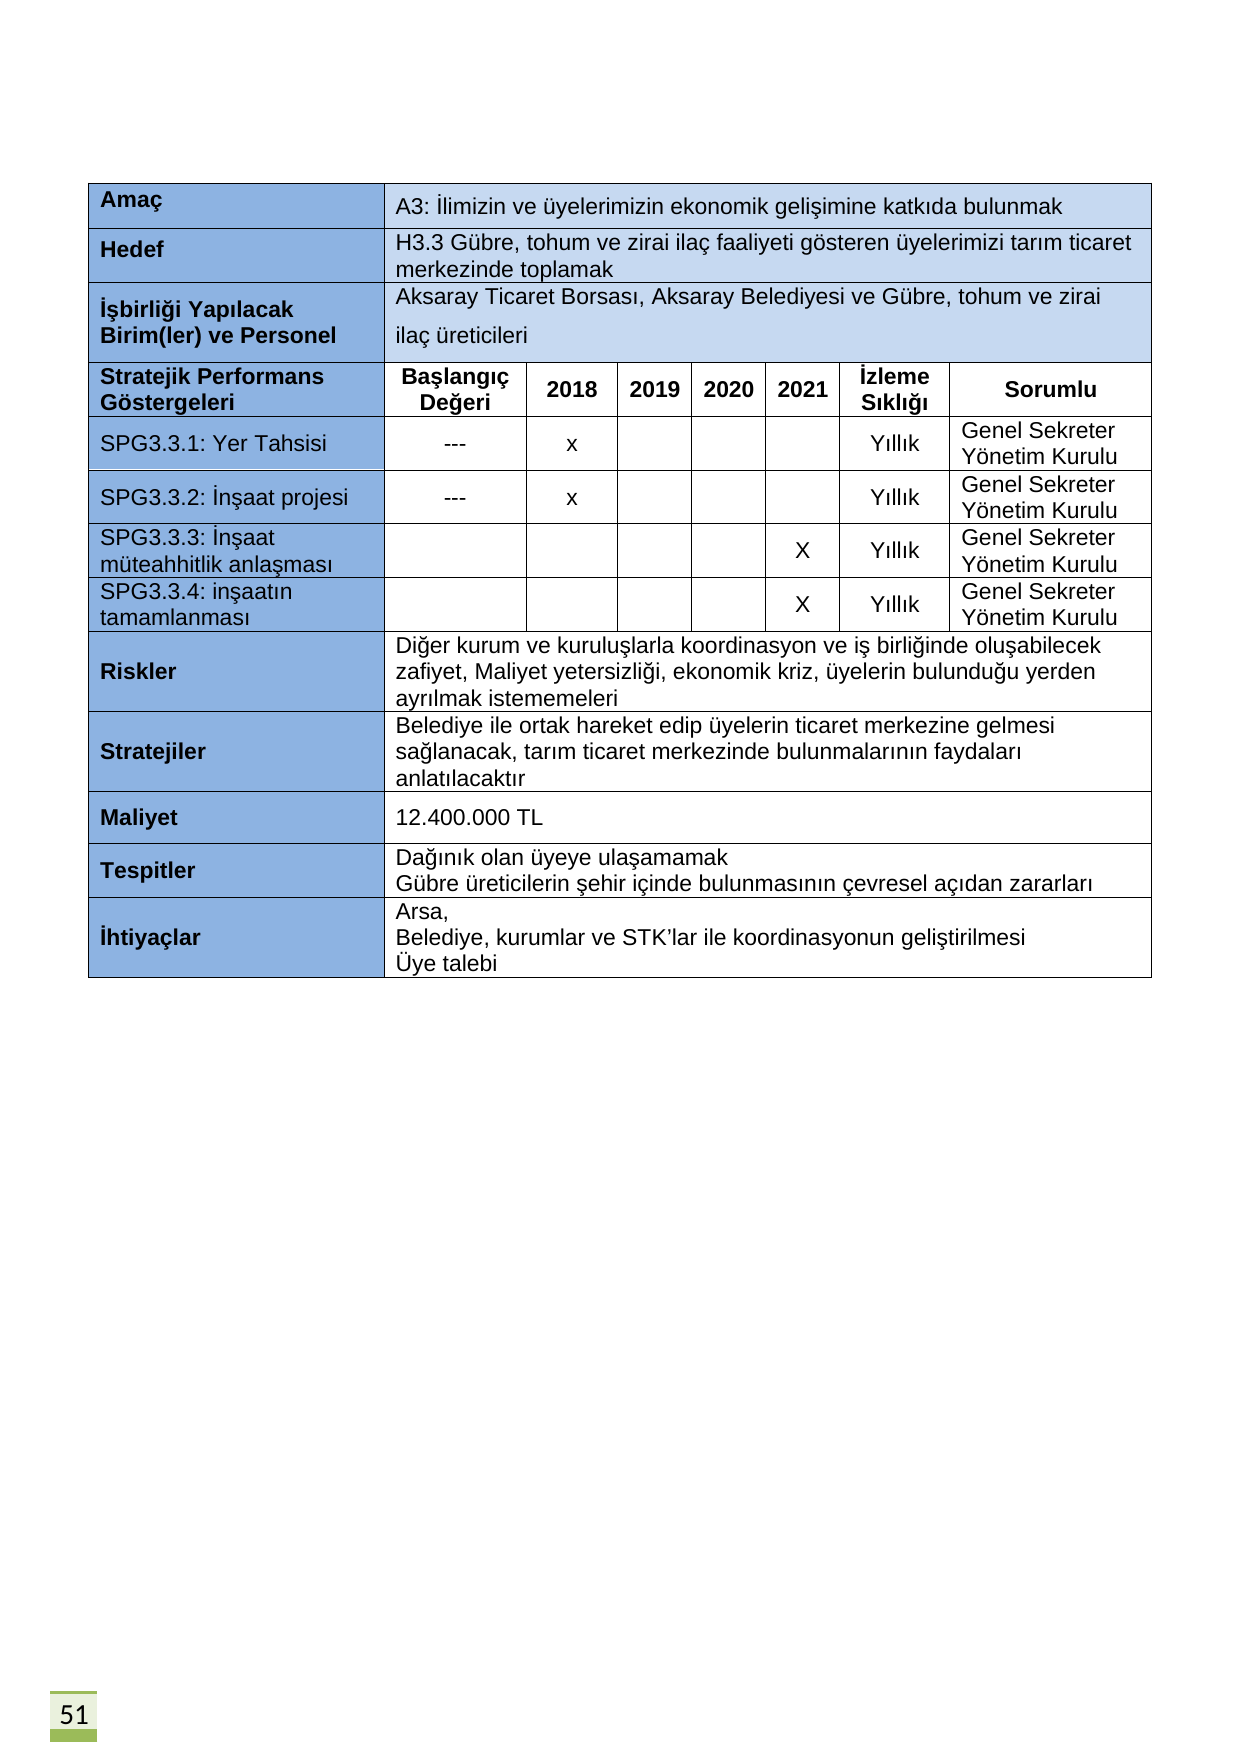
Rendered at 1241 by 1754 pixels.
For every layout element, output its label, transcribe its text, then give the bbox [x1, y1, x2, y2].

table_cell 12.400.000 TL [385, 792, 1151, 843]
table_cell --- [385, 471, 526, 523]
table_cell Hedef [89, 229, 384, 282]
table_cell Diğer kurum ve kuruluşlarla koordinasyon ve iş birliğinde oluşabilecek zafiyet, Maliyet yetersizliği, ekonomik kriz, üyelerin bulunduğu yerden ayrılmak istememeleri [385, 632, 1151, 711]
table_cell SPG3.3.4: inşaatın tamamlanması [89, 578, 384, 631]
table_cell Belediye ile ortak hareket edip üyelerin ticaret merkezine gelmesi sağlanacak, tarım ticaret merkezinde bulunmalarının faydaları anlatılacaktır [385, 712, 1151, 791]
table_cell Maliyet [89, 792, 384, 843]
table_cell Yıllık [840, 578, 949, 631]
table_cell [766, 417, 839, 469]
table_cell Stratejiler [89, 712, 384, 791]
table_cell Genel Sekreter Yönetim Kurulu [950, 578, 1151, 631]
table_cell 2019 [618, 363, 691, 416]
table_cell Tespitler [89, 844, 384, 897]
table_cell H3.3 Gübre, tohum ve zirai ilaç faaliyeti gösteren üyelerimizi tarım ticaret merkezinde toplamak [385, 229, 1151, 282]
table_cell Yıllık [840, 471, 949, 523]
table_cell X [766, 578, 839, 631]
table_cell [692, 471, 765, 523]
table_cell SPG3.3.1: Yer Tahsisi [89, 417, 384, 469]
table_cell Dağınık olan üyeye ulaşamamak Gübre üreticilerin şehir içinde bulunmasının çevresel açıdan zararları [385, 844, 1151, 897]
table_cell İzleme Sıklığı [840, 363, 949, 416]
table_cell [618, 471, 691, 523]
table_header Amaç [89, 184, 384, 228]
table_cell x [527, 471, 617, 523]
table_cell [527, 524, 617, 577]
table_cell İhtiyaçlar [89, 898, 384, 977]
table_cell 2020 [692, 363, 765, 416]
table_cell SPG3.3.3: İnşaat müteahhitlik anlaşması [89, 524, 384, 577]
table_cell Sorumlu [950, 363, 1151, 416]
table_cell Başlangıç Değeri [385, 363, 526, 416]
table_cell --- [385, 417, 526, 469]
table_cell [692, 524, 765, 577]
table_cell [618, 578, 691, 631]
table_header A3: İlimizin ve üyelerimizin ekonomik gelişimine katkıda bulunmak [385, 184, 1151, 228]
table_cell İşbirliği Yapılacak Birim(ler) ve Personel [89, 283, 384, 362]
table_cell Genel Sekreter Yönetim Kurulu [950, 471, 1151, 523]
table_cell Riskler [89, 632, 384, 711]
table_cell Yıllık [840, 417, 949, 469]
table_cell 2021 [766, 363, 839, 416]
table_cell [385, 578, 526, 631]
table_cell x [527, 417, 617, 469]
table_cell [527, 578, 617, 631]
table_cell Genel Sekreter Yönetim Kurulu [950, 417, 1151, 469]
table_cell X [766, 524, 839, 577]
table_cell [385, 524, 526, 577]
table_cell Aksaray Ticaret Borsası, Aksaray Belediyesi ve Gübre, tohum ve zirai ilaç üreticileri [385, 283, 1151, 362]
table_cell [692, 578, 765, 631]
table_cell [766, 471, 839, 523]
table_cell Arsa, Belediye, kurumlar ve STK’lar ile koordinasyonun geliştirilmesi Üye talebi [385, 898, 1151, 977]
table_cell [618, 417, 691, 469]
table_cell Yıllık [840, 524, 949, 577]
table_cell Genel Sekreter Yönetim Kurulu [950, 524, 1151, 577]
table_cell [692, 417, 765, 469]
table_cell 2018 [527, 363, 617, 416]
table_cell Stratejik Performans Göstergeleri [89, 363, 384, 416]
table_cell SPG3.3.2: İnşaat projesi [89, 471, 384, 523]
table_cell [618, 524, 691, 577]
